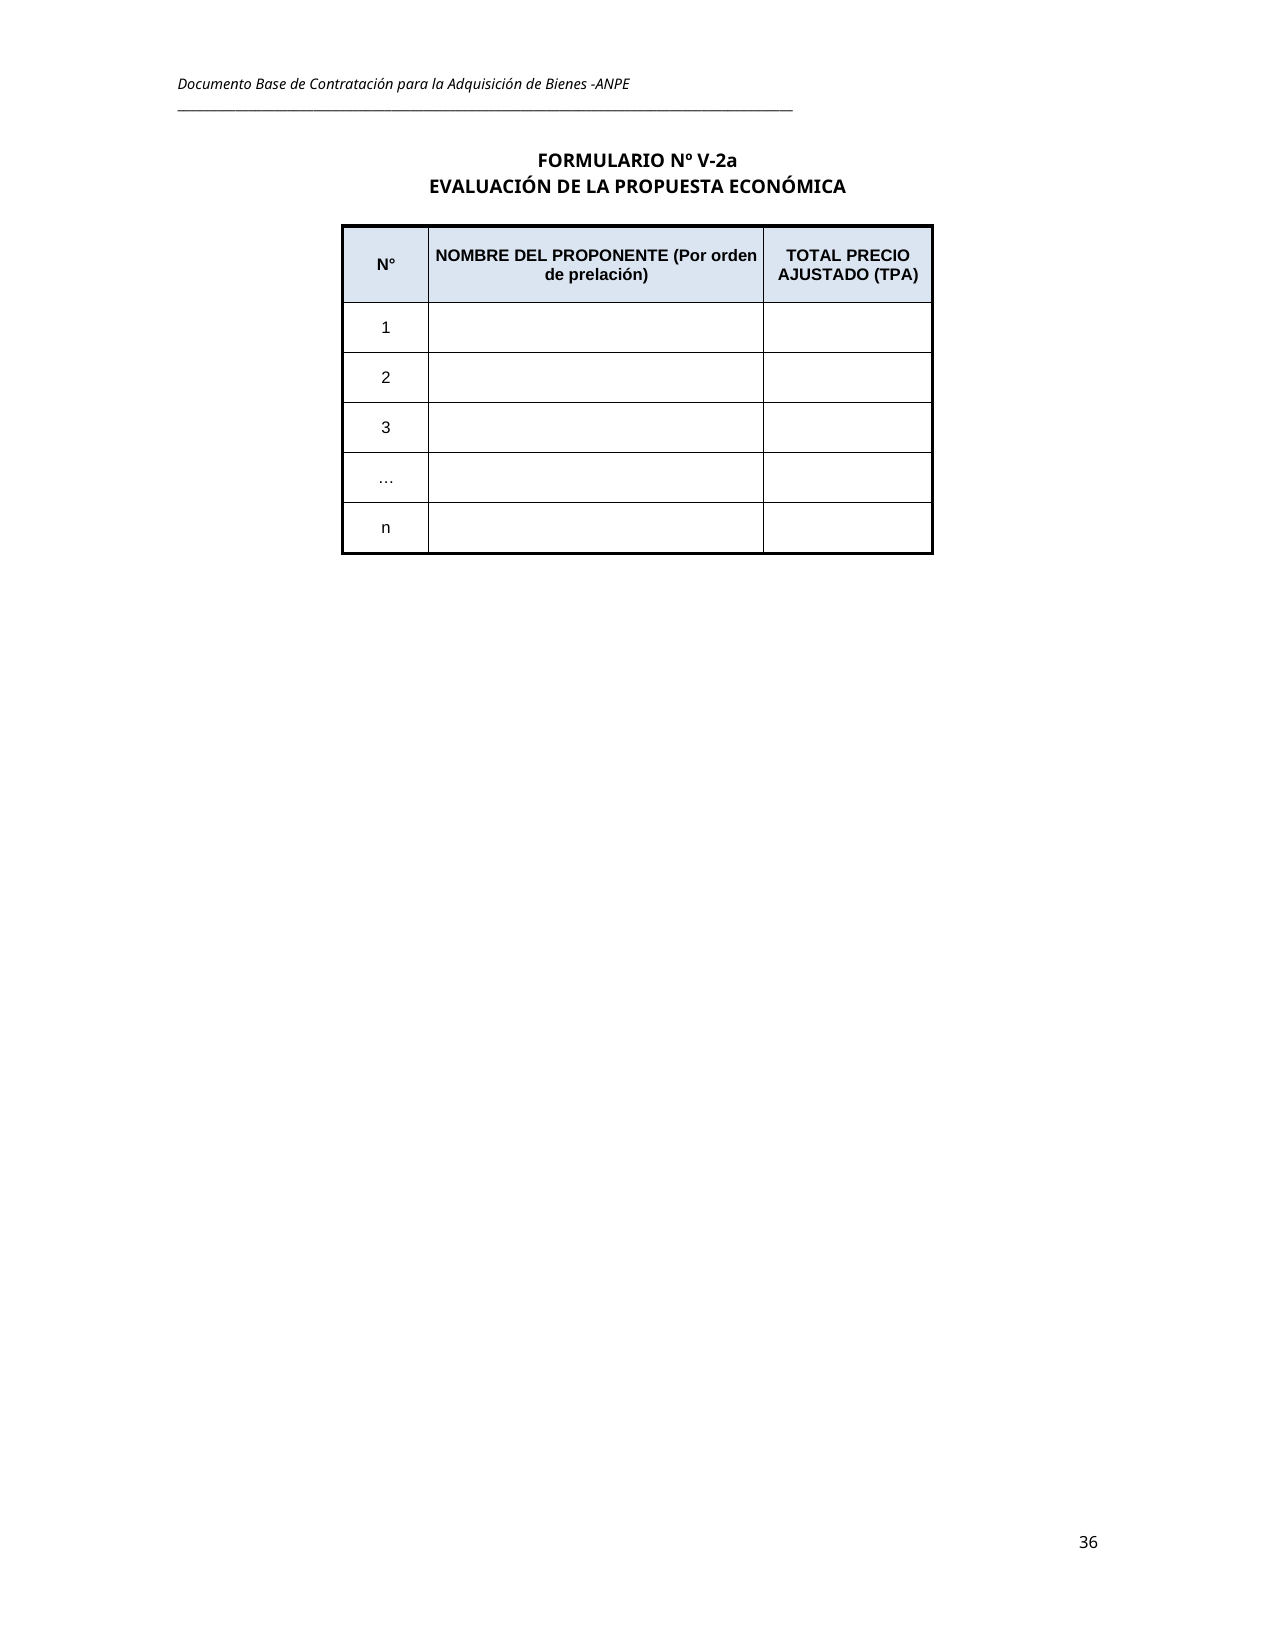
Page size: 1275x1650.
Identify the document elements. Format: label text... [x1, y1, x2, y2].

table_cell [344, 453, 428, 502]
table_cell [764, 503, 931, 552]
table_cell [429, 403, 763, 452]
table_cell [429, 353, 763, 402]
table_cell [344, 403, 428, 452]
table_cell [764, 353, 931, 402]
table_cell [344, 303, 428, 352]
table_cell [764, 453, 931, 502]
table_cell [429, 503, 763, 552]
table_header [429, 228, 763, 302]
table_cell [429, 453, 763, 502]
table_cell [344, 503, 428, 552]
text FORMULARIO Nº V-2a [177, 148, 1098, 173]
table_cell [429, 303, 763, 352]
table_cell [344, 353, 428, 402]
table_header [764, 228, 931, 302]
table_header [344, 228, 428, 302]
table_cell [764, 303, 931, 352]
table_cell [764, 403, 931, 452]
text EVALUACIÓN DE LA PROPUESTA ECONÓMICA [177, 173, 1098, 199]
